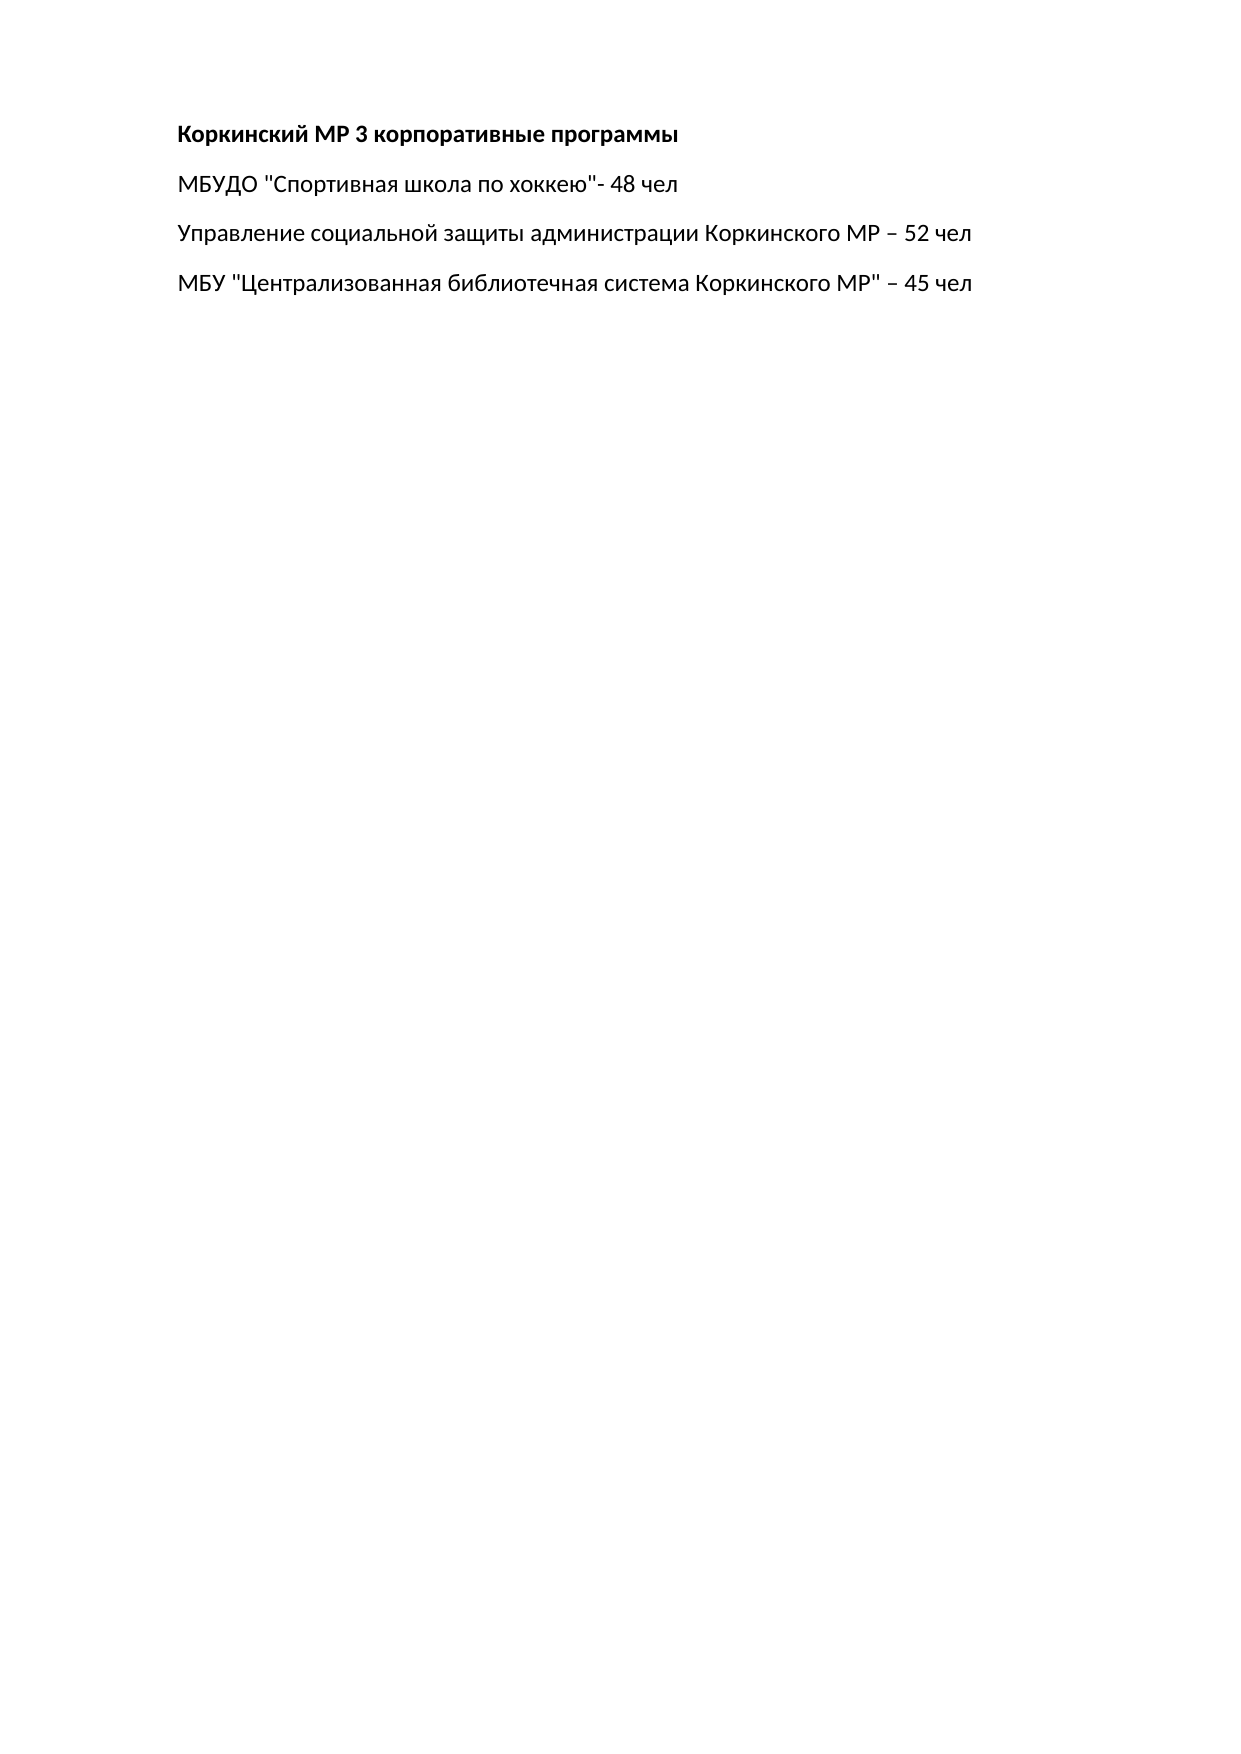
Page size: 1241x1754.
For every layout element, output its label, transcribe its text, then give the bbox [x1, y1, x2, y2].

text МБУДО "Спортивная школа по хоккею"- 48 чел [177, 168, 1152, 198]
text МБУ "Централизованная библиотечная система Коркинского МР" – 45 чел [177, 267, 1152, 297]
text Коркинский МР 3 корпоративные программы [177, 118, 1152, 149]
text Управление социальной защиты администрации Коркинского МР – 52 чел [177, 217, 1152, 248]
